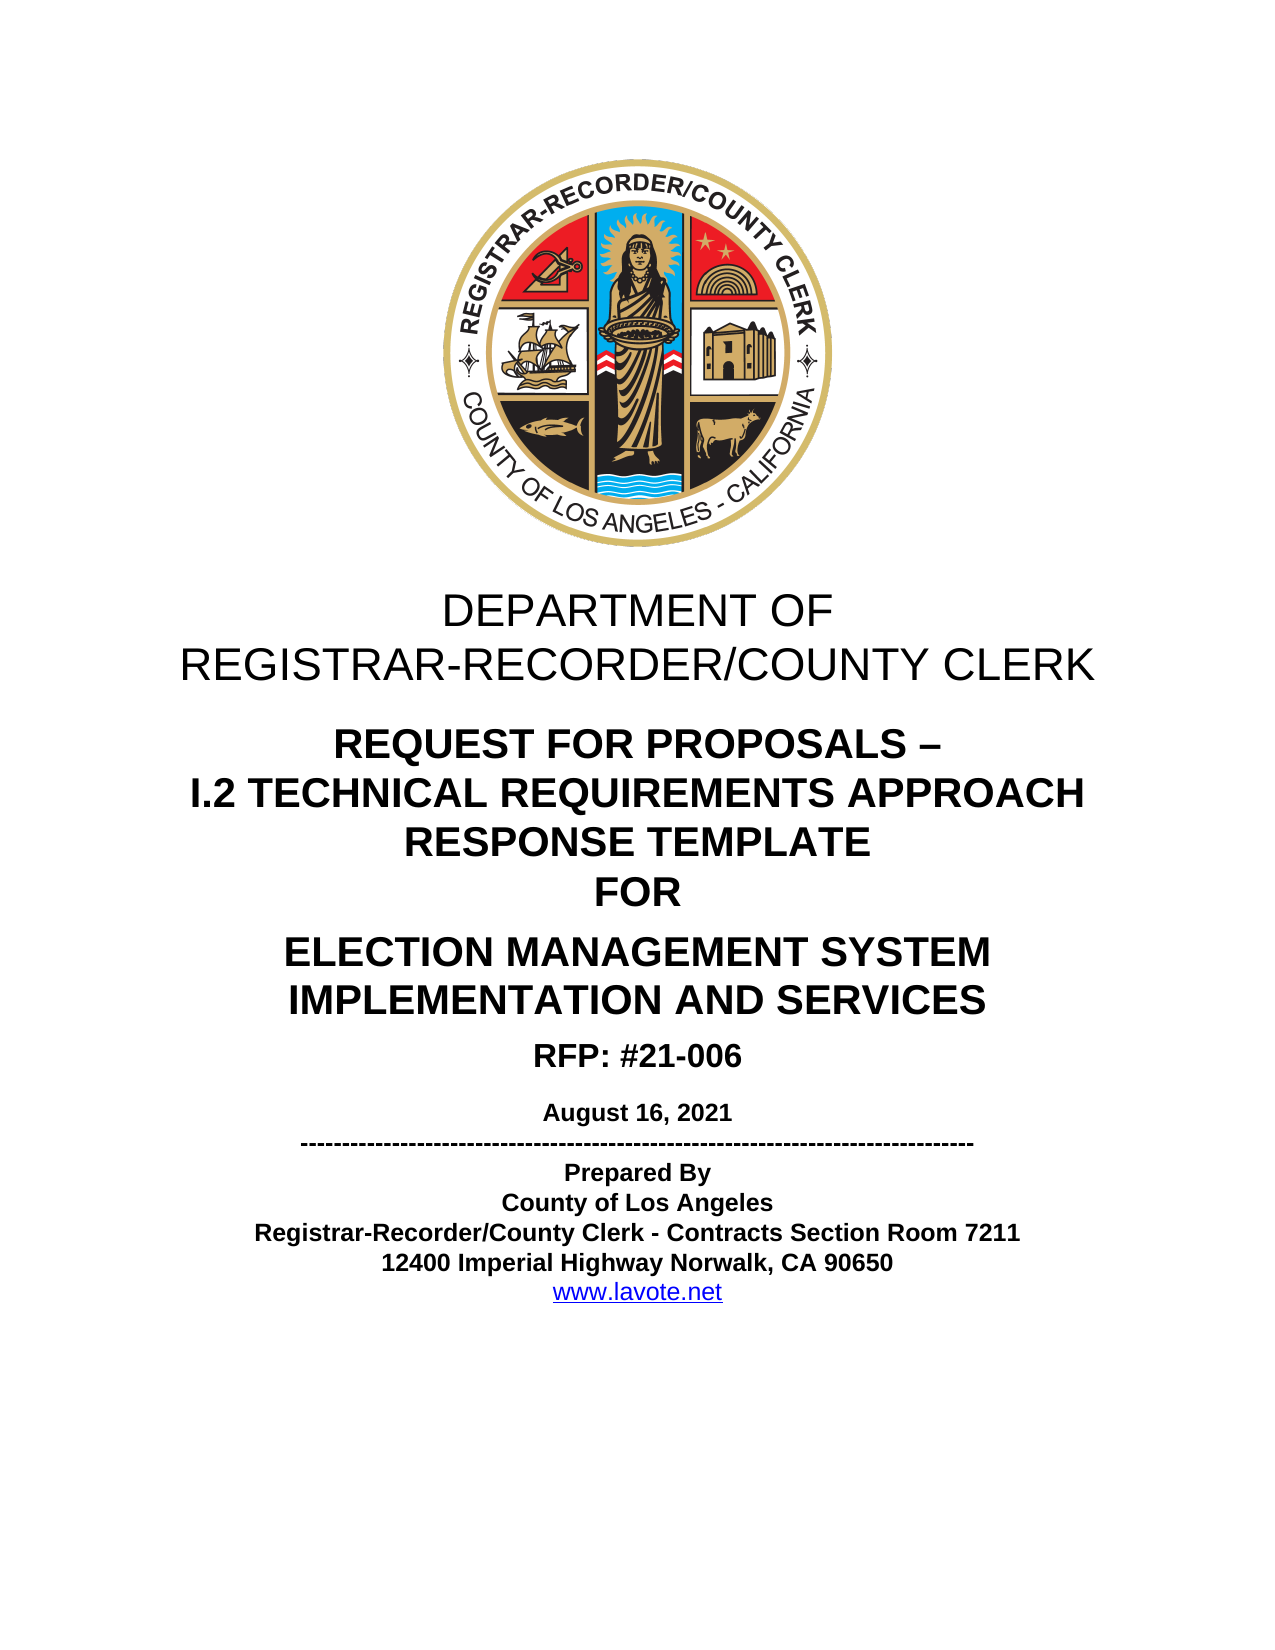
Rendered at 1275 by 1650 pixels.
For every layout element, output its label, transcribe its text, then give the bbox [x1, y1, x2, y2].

text RESPONSE TEMPLATE [150, 818, 1125, 866]
text Registrar-Recorder/County Clerk - Contracts Section Room 7211 [150, 1218, 1125, 1247]
text --------------------------------------------------------------------------------- [150, 1128, 1125, 1157]
text I.2 TECHNICAL REQUIREMENTS APPROACH [150, 768, 1125, 816]
text www.lavote.net [150, 1277, 1125, 1306]
picture [435, 151, 840, 555]
text August 16, 2021 [150, 1098, 1125, 1127]
text Prepared By [150, 1158, 1125, 1187]
text ELECTION MANAGEMENT SYSTEM IMPLEMENTATION AND SERVICES [150, 927, 1125, 1023]
text REQUEST FOR PROPOSALS – [150, 719, 1125, 767]
text RFP: #21-006 [150, 1036, 1125, 1074]
text Department of [150, 584, 1125, 637]
text Registrar-Recorder/County Clerk [150, 638, 1125, 691]
text County of Los Angeles [150, 1188, 1125, 1217]
text 12400 Imperial Highway Norwalk, CA 90650 [150, 1248, 1125, 1277]
text FOR [150, 867, 1125, 915]
